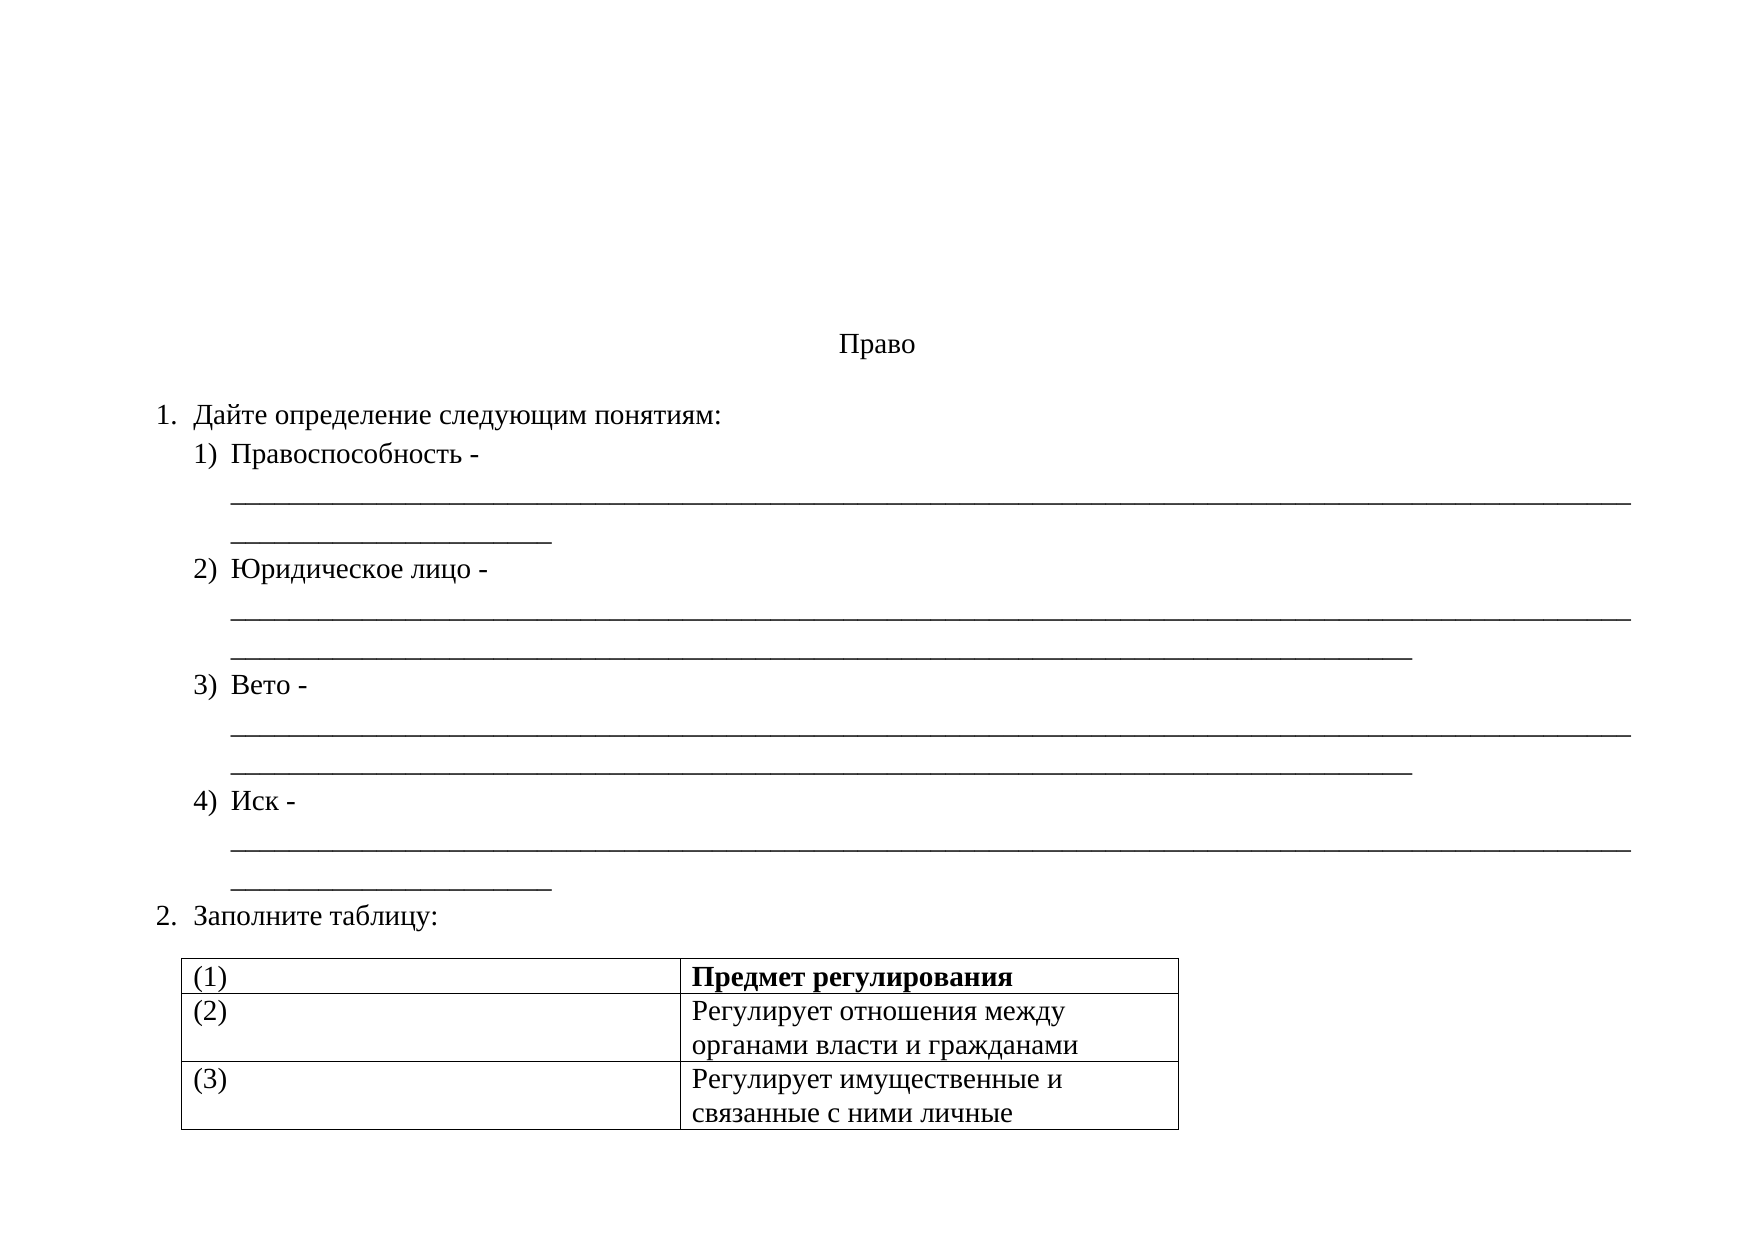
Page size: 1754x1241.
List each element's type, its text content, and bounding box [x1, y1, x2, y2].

list Юридическое лицо - _________________________________________________________________________________________________________________________________________________________________________________ [193, 552, 1636, 662]
table_cell (3) [182, 1062, 680, 1129]
table_cell Регулирует отношения между органами власти и гражданами [681, 994, 1178, 1061]
list Дайте определение следующим понятиям: [156, 397, 1636, 431]
table_header (1) [182, 959, 680, 992]
list Заполните таблицу: [156, 898, 1636, 932]
list Иск - ______________________________________________________________________________________________________________________ [193, 783, 1636, 893]
table_cell (2) [182, 994, 680, 1061]
list Правоспособность - ______________________________________________________________________________________________________________________ [193, 436, 1636, 547]
text Право [118, 326, 1636, 359]
list Вето -_________________________________________________________________________________________________________________________________________________________________________________ [193, 667, 1636, 778]
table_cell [681, 1062, 1178, 1129]
table_header Предмет регулирования [681, 959, 1178, 992]
